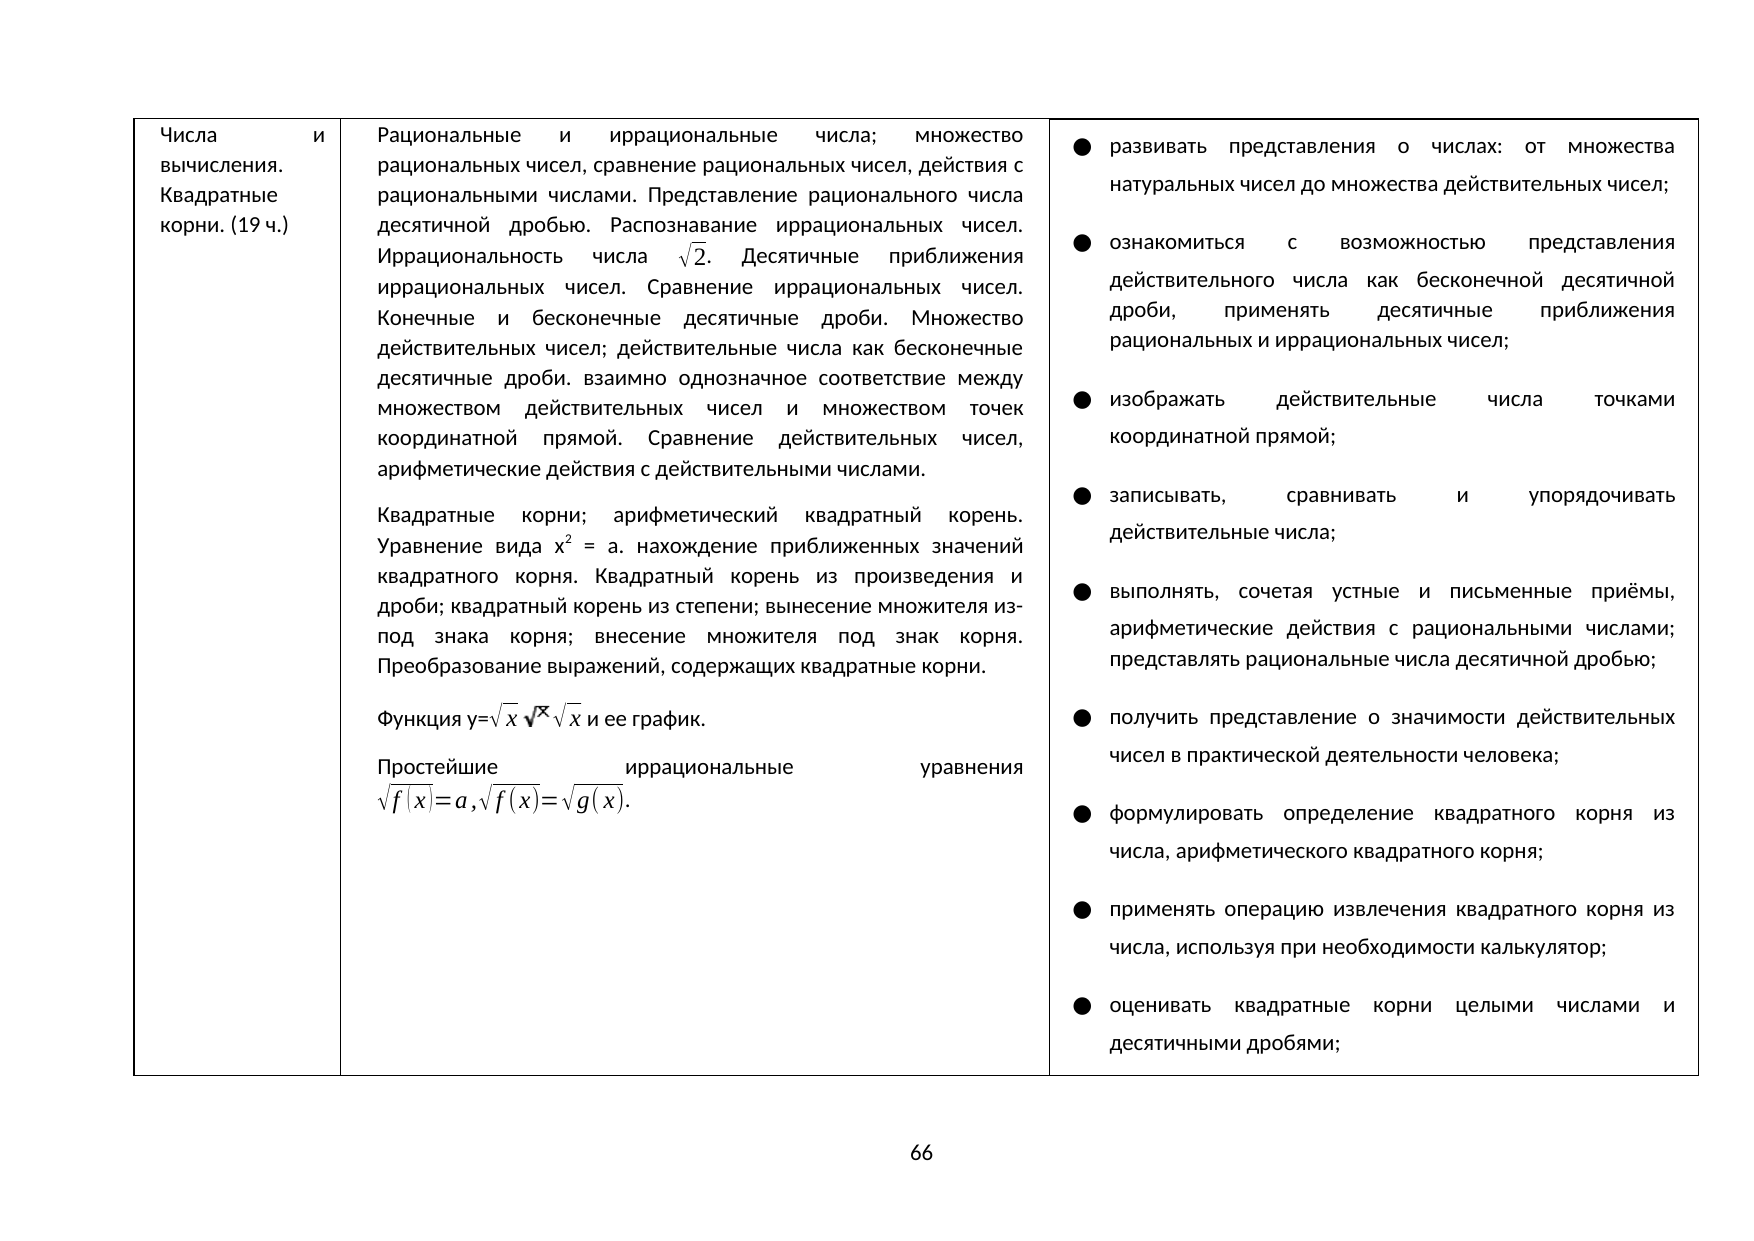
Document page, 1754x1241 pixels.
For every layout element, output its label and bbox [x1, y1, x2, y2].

table_cell [1050, 120, 1698, 1074]
table_cell [341, 119, 1049, 1074]
picture [523, 698, 553, 727]
table_cell [135, 119, 340, 1074]
